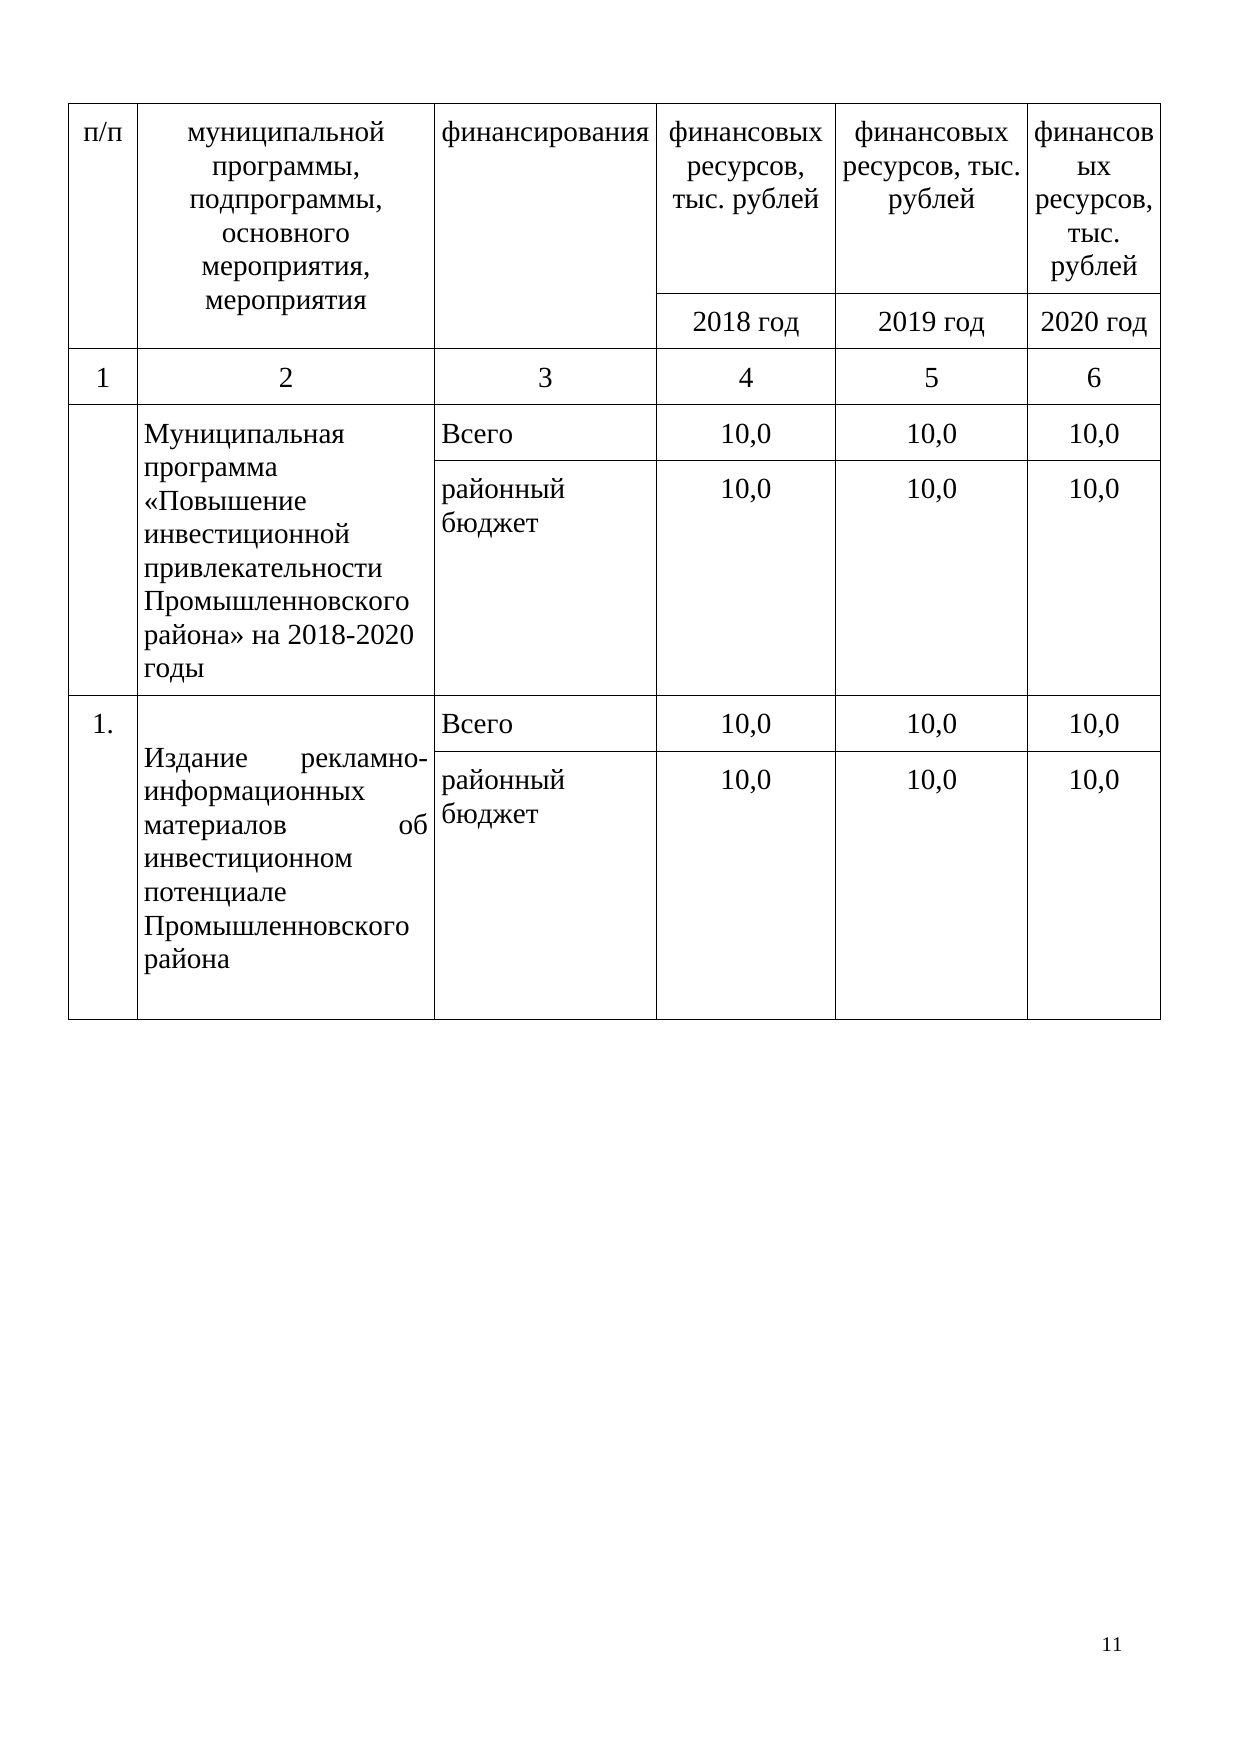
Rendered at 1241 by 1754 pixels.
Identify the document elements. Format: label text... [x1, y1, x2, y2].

table_cell 10,0 [1028, 461, 1160, 695]
table_cell 10,0 [1028, 752, 1160, 1019]
table_cell 2019 год [836, 294, 1027, 348]
table_cell 2018 год [657, 294, 835, 348]
table_cell 2020 год [1028, 294, 1160, 348]
table_cell Всего [435, 405, 656, 460]
table_cell 1. [69, 696, 137, 1019]
table_cell 10,0 [836, 405, 1027, 460]
table_cell 10,0 [1028, 405, 1160, 460]
table_cell 10,0 [836, 752, 1027, 1019]
table_cell районный бюджет [435, 752, 656, 1019]
table_cell 10,0 [836, 696, 1027, 751]
table_cell Муниципальная программа «Повышение инвестиционной привлекательности Промышленновского района» на 2018-2020 годы [138, 405, 434, 695]
table_cell Издание рекламно-информационных материалов об инвестиционном потенциале Промышленновского района [138, 696, 434, 1019]
table_cell 10,0 [657, 696, 835, 751]
table_cell 10,0 [836, 461, 1027, 695]
table_cell [69, 405, 137, 695]
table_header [138, 104, 434, 348]
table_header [1028, 104, 1160, 292]
table_header N п/п [69, 104, 137, 348]
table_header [435, 104, 656, 348]
table_cell 10,0 [1028, 696, 1160, 751]
table_cell 4 [657, 349, 835, 404]
table_cell 5 [836, 349, 1027, 404]
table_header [836, 104, 1027, 292]
table_cell районный бюджет [435, 461, 656, 695]
table_cell 10,0 [657, 752, 835, 1019]
table_cell 10,0 [657, 405, 835, 460]
table_cell 2 [138, 349, 434, 404]
table_cell Всего [435, 696, 656, 751]
table_cell 10,0 [657, 461, 835, 695]
table_cell 3 [435, 349, 656, 404]
table_cell 1 [69, 349, 137, 404]
table_cell 6 [1028, 349, 1160, 404]
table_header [657, 104, 835, 292]
